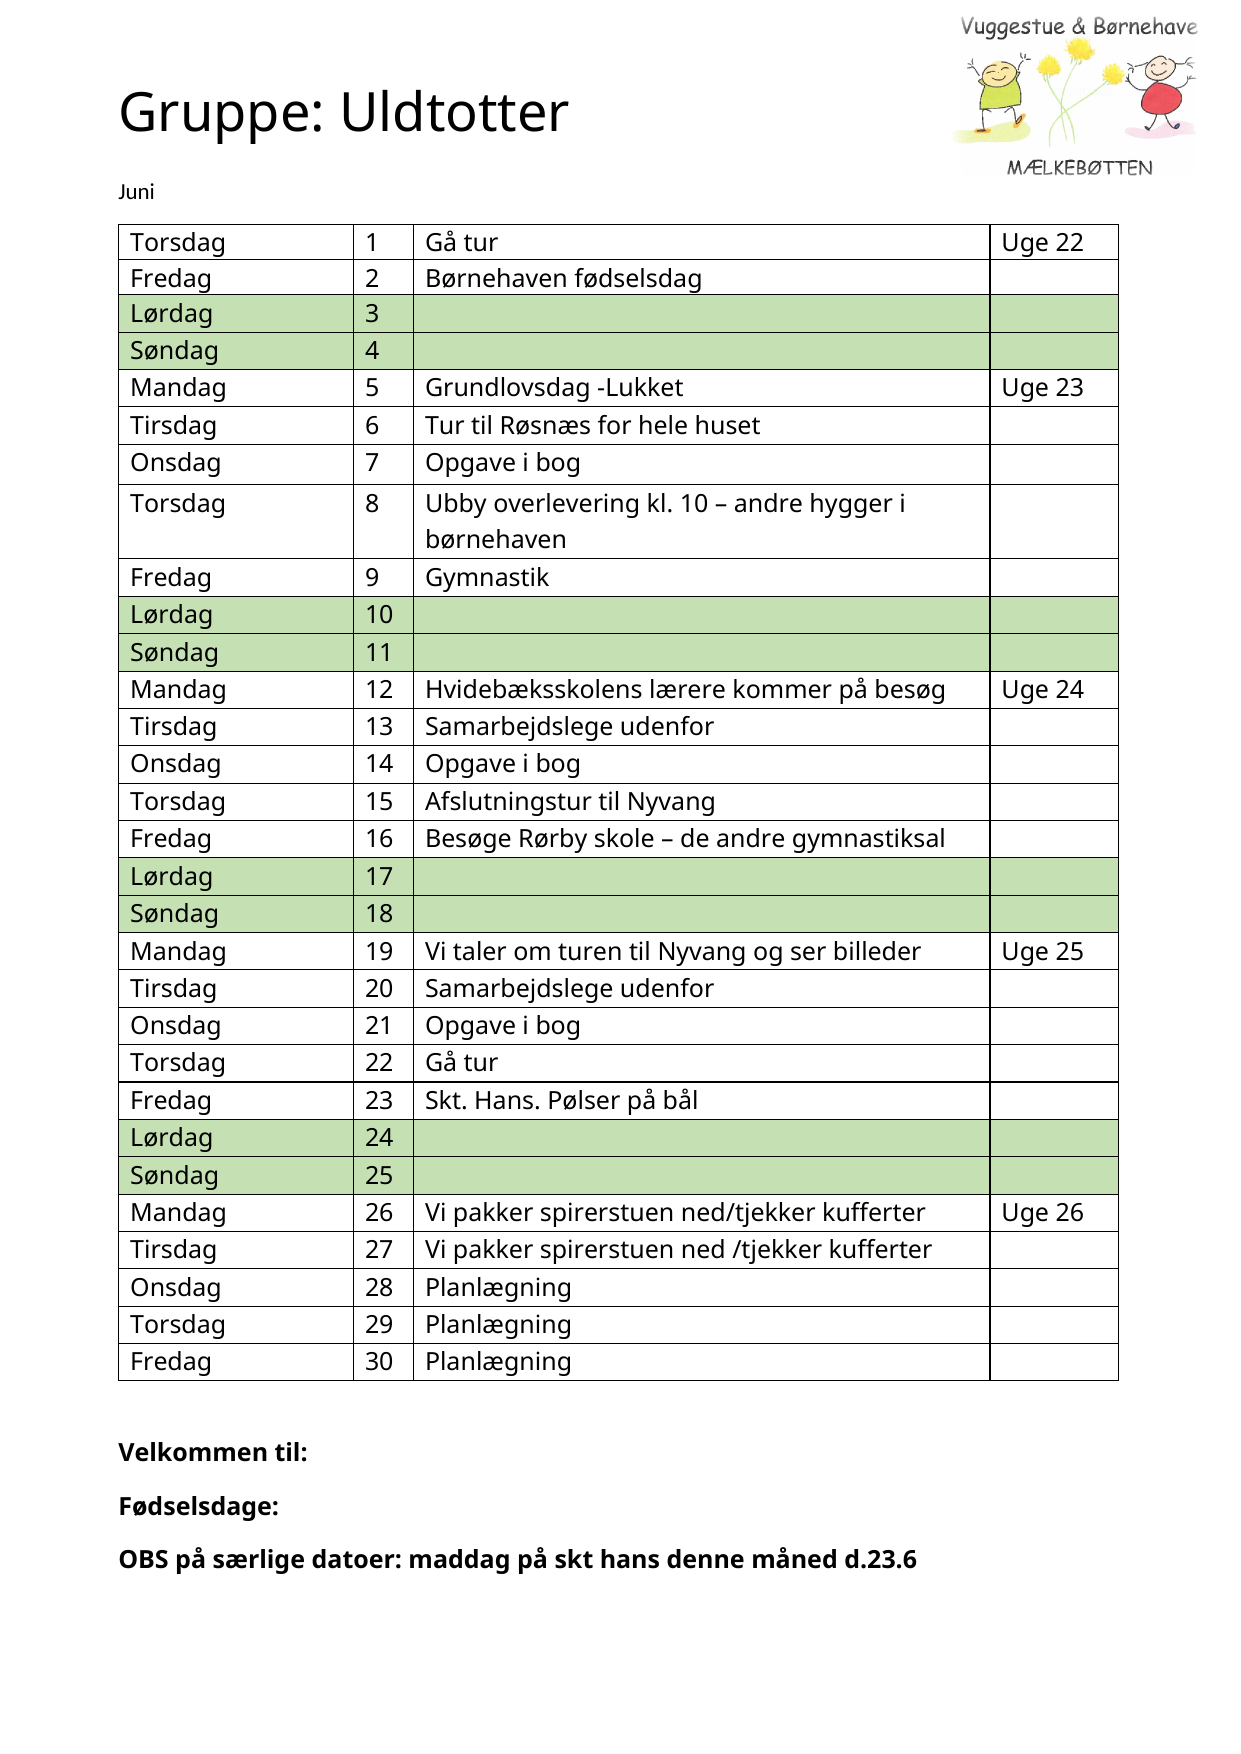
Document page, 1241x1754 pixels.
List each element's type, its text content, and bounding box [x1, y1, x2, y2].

table_cell Tirsdag [119, 970, 353, 1007]
table_cell Tur til Røsnæs for hele huset [414, 407, 989, 444]
table_cell [991, 1008, 1118, 1044]
table_cell Lørdag [119, 858, 353, 895]
table_cell Afslutningstur til Nyvang [414, 784, 989, 820]
table_cell Vi pakker spirerstuen ned/tjekker kufferter [414, 1195, 989, 1231]
text Juni [118, 177, 1122, 205]
table_cell [991, 260, 1118, 294]
table_cell Fredag [119, 1344, 353, 1380]
table_cell 5 [354, 370, 413, 406]
table_cell [414, 295, 989, 332]
table_header 1 [354, 225, 413, 259]
table_cell [991, 858, 1118, 895]
table_cell 23 [354, 1083, 413, 1119]
table_cell Samarbejdslege udenfor [414, 970, 989, 1007]
table_cell [991, 821, 1118, 857]
table_cell Søndag [119, 896, 353, 932]
table_cell [991, 559, 1118, 596]
table_cell Tirsdag [119, 1232, 353, 1268]
table_cell Mandag [119, 1195, 353, 1231]
table_cell 30 [354, 1344, 413, 1380]
table_cell 11 [354, 634, 413, 671]
table_cell [414, 634, 989, 671]
table_cell Skt. Hans. Pølser på bål [414, 1083, 989, 1119]
table_cell [991, 445, 1118, 484]
table_cell [991, 1045, 1118, 1081]
table_cell Torsdag [119, 1045, 353, 1081]
table_cell [991, 407, 1118, 444]
text OBS på særlige datoer: maddag på skt hans denne måned d.23.6 [118, 1542, 1122, 1576]
table_cell Samarbejdslege udenfor [414, 709, 989, 745]
table_cell 25 [354, 1157, 413, 1194]
table_cell Opgave i bog [414, 746, 989, 782]
table_cell Vi taler om turen til Nyvang og ser billeder [414, 933, 989, 969]
table_cell [991, 1307, 1118, 1343]
table_cell 19 [354, 933, 413, 969]
table_cell 3 [354, 295, 413, 332]
table_cell Søndag [119, 634, 353, 671]
table_cell Mandag [119, 672, 353, 708]
table_cell 12 [354, 672, 413, 708]
table_cell 29 [354, 1307, 413, 1343]
table_cell Onsdag [119, 445, 353, 484]
table_cell Onsdag [119, 746, 353, 782]
table_cell Gymnastik [414, 559, 989, 596]
table_cell Fredag [119, 260, 353, 294]
table_cell 21 [354, 1008, 413, 1044]
table_cell Onsdag [119, 1008, 353, 1044]
table_header Uge 22 [991, 225, 1118, 259]
table_cell 10 [354, 597, 413, 633]
table_cell 15 [354, 784, 413, 820]
table_cell [991, 295, 1118, 332]
text Fødselsdage: [118, 1488, 1122, 1522]
table_cell [991, 1083, 1118, 1119]
table_cell [991, 634, 1118, 671]
table_cell Søndag [119, 333, 353, 369]
table_cell Lørdag [119, 295, 353, 332]
table_cell Mandag [119, 370, 353, 406]
table_cell 13 [354, 709, 413, 745]
table_cell [991, 746, 1118, 782]
table_cell Onsdag [119, 1269, 353, 1306]
table_cell [414, 858, 989, 895]
table_cell [991, 1120, 1118, 1156]
table_cell Mandag [119, 933, 353, 969]
table_cell [991, 333, 1118, 369]
table_cell Uge 24 [991, 672, 1118, 708]
table_cell 27 [354, 1232, 413, 1268]
table_cell Uge 25 [991, 933, 1118, 969]
table_cell 4 [354, 333, 413, 369]
table_cell Vi pakker spirerstuen ned /tjekker kufferter [414, 1232, 989, 1268]
table_cell Lørdag [119, 597, 353, 633]
table_cell Besøge Rørby skole – de andre gymnastiksal [414, 821, 989, 857]
table_cell Planlægning [414, 1344, 989, 1380]
table_cell [991, 1344, 1118, 1380]
table_cell Grundlovsdag -Lukket [414, 370, 989, 406]
table_cell [991, 1232, 1118, 1268]
table_cell [414, 597, 989, 633]
table_cell [991, 1269, 1118, 1306]
table_cell Gå tur [414, 1045, 989, 1081]
picture [972, 29, 1183, 167]
table_cell 16 [354, 821, 413, 857]
table_cell Søndag [119, 1157, 353, 1194]
table_header Torsdag [119, 225, 353, 259]
table_cell Børnehaven fødselsdag [414, 260, 989, 294]
table_cell [414, 333, 989, 369]
table_cell 7 [354, 445, 413, 484]
table_cell Tirsdag [119, 709, 353, 745]
table_cell Uge 26 [991, 1195, 1118, 1231]
table_cell 28 [354, 1269, 413, 1306]
table_cell Planlægning [414, 1307, 989, 1343]
table_cell Opgave i bog [414, 1008, 989, 1044]
table_cell 6 [354, 407, 413, 444]
table_cell 17 [354, 858, 413, 895]
table_cell Torsdag [119, 784, 353, 820]
table_cell [414, 1120, 989, 1156]
table_cell Fredag [119, 559, 353, 596]
table_cell Ubby overlevering kl. 10 – andre hygger i børnehaven [414, 485, 989, 558]
table_cell 20 [354, 970, 413, 1007]
table_cell 14 [354, 746, 413, 782]
table_cell Torsdag [119, 1307, 353, 1343]
table_cell Lørdag [119, 1120, 353, 1156]
table_cell Tirsdag [119, 407, 353, 444]
text Velkommen til: [118, 1435, 1122, 1469]
table_cell 9 [354, 559, 413, 596]
table_cell 8 [354, 485, 413, 558]
table_cell [991, 597, 1118, 633]
table_cell [991, 784, 1118, 820]
table_header Gå tur [414, 225, 989, 259]
table_cell Torsdag [119, 485, 353, 558]
table_cell 2 [354, 260, 413, 294]
table_cell [991, 970, 1118, 1007]
table_cell Uge 23 [991, 370, 1118, 406]
table_cell Hvidebæksskolens lærere kommer på besøg [414, 672, 989, 708]
table_cell Fredag [119, 821, 353, 857]
table_cell [414, 1157, 989, 1194]
table_cell [991, 485, 1118, 558]
table_cell Opgave i bog [414, 445, 989, 484]
table_cell [991, 1157, 1118, 1194]
table_cell [991, 896, 1118, 932]
table_cell 18 [354, 896, 413, 932]
table_cell Fredag [119, 1083, 353, 1119]
table_cell 24 [354, 1120, 413, 1156]
table_cell Planlægning [414, 1269, 989, 1306]
table_cell [414, 896, 989, 932]
table_cell [991, 709, 1118, 745]
table_cell 26 [354, 1195, 413, 1231]
table_cell 22 [354, 1045, 413, 1081]
